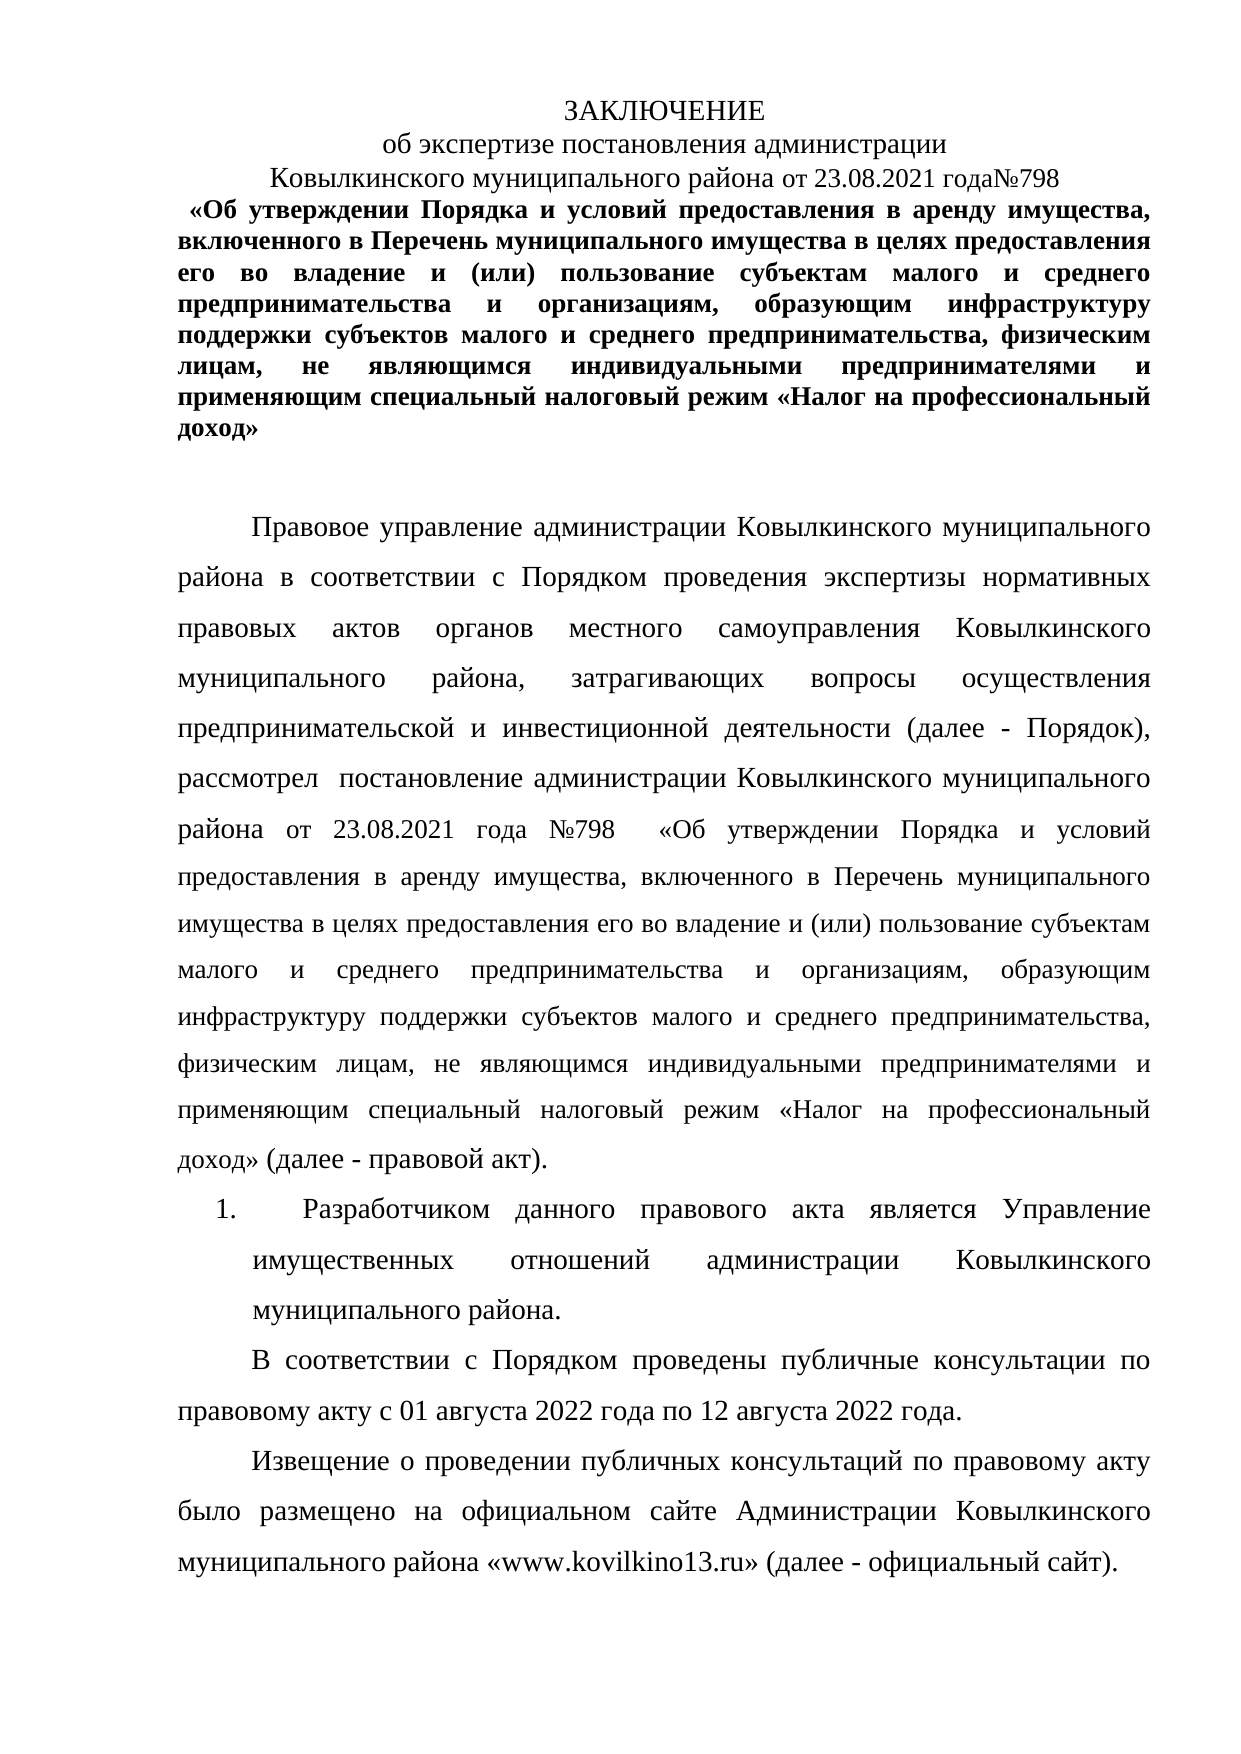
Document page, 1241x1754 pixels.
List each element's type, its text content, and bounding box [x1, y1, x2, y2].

text В соответствии с Порядком проведены публичные консультации по правовому акту с 01 августа 2022 года по 12 августа 2022 года. [177, 1342, 1152, 1426]
text Ковылкинского муниципального района от 23.08.2021 года№798 [177, 160, 1152, 193]
list Разработчиком данного правового акта является Управление имущественных отношений администрации Ковылкинского муниципального района. [215, 1192, 1152, 1326]
text ЗАКЛЮЧЕНИЕ [177, 93, 1152, 126]
text Извещение о проведении публичных консультаций по правовому акту было размещено на официальном сайте Администрации Ковылкинского муниципального района «www.kovilkino13.ru» (далее - официальный сайт). [177, 1443, 1152, 1577]
text Правовое управление администрации Ковылкинского муниципального района в соответствии с Порядком проведения экспертизы нормативных правовых актов органов местного самоуправления Ковылкинского муниципального района, затрагивающих вопросы осуществления предпринимательской и инвестиционной деятельности (далее - Порядок), рассмотрел постановление администрации Ковылкинского муниципального района от 23.08.2021 года №798 «Об утверждении Порядка и условий предоставления в аренду имущества, включенного в Перечень муниципального имущества в целях предоставления его во владение и (или) пользование субъектам малого и среднего предпринимательства и организациям, образующим инфраструктуру поддержки субъектов малого и среднего предпринимательства, физическим лицам, не являющимся индивидуальными предпринимателями и применяющим специальный налоговый режим «Налог на профессиональный доход» (далее - правовой акт). [177, 509, 1152, 1175]
text об экспертизе постановления администрации [177, 126, 1152, 160]
text «Об утверждении Порядка и условий предоставления в аренду имущества, включенного в Перечень муниципального имущества в целях предоставления его во владение и (или) пользование субъектам малого и среднего предпринимательства и организациям, образующим инфраструктуру поддержки субъектов малого и среднего предпринимательства, физическим лицам, не являющимся индивидуальными предпринимателями и применяющим специальный налоговый режим «Налог на профессиональный доход» [177, 193, 1152, 442]
